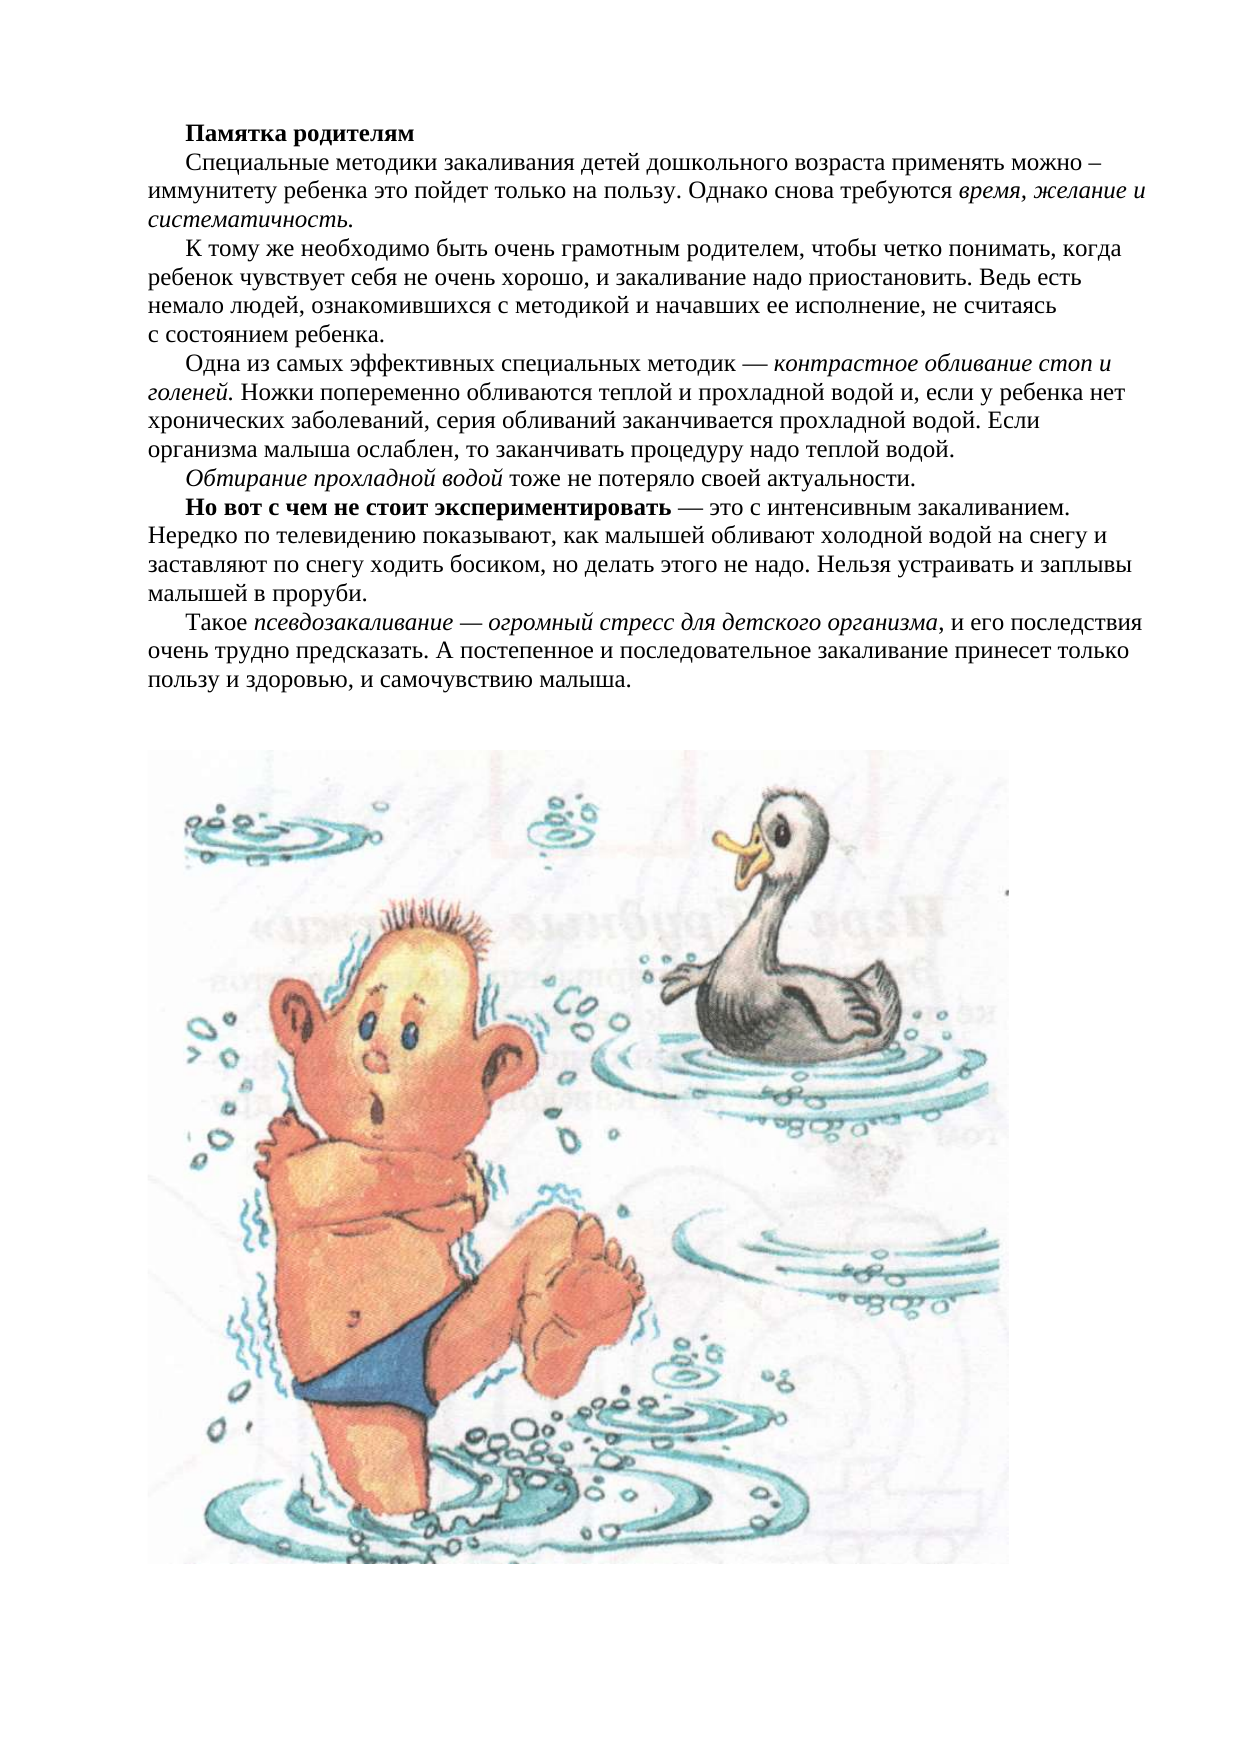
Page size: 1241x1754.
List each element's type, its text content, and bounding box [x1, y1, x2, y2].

text Специальные методики закаливания детей дошкольного возраста применять можно – иммунитету ребенка это пойдет только на пользу. Однако снова требуются время, желание и систематичность. [148, 147, 1152, 233]
text К тому же необходимо быть очень грамотным родителем, чтобы четко понимать, когда ребенок чувствует себя не очень хорошо, и закаливание надо приостановить. Ведь есть немало людей, ознакомившихся с методикой и начавших ее исполнение, не считаясь с состоянием ребенка. [148, 233, 1152, 348]
picture [147, 750, 1009, 1564]
text Такое псевдозакаливание — огромный стресс для детского организма, и его последствия очень трудно предсказать. А постепенное и последовательное закаливание принесет только пользу и здоровью, и самочувствию малыша. [148, 607, 1152, 693]
text Обтирание прохладной водой тоже не потеряло своей актуальности. [148, 463, 1152, 492]
subtitle Памятка родителям [148, 118, 1152, 147]
text Но вот с чем не стоит экспериментировать — это с интенсивным закаливанием. Нередко по телевидению показывают, как малышей обливают холодной водой на снегу и заставляют по снегу ходить босиком, но делать этого не надо. Нельзя устраивать и заплывы малышей в проруби. [148, 492, 1152, 607]
text Одна из самых эффективных специальных методик — контрастное обливание стоп и голеней. Ножки попеременно обливаются теплой и прохладной водой и, если у ребенка нет хронических заболеваний, серия обливаний заканчивается прохладной водой. Если организма малыша ослаблен, то заканчивать процедуру надо теплой водой. [148, 348, 1152, 463]
